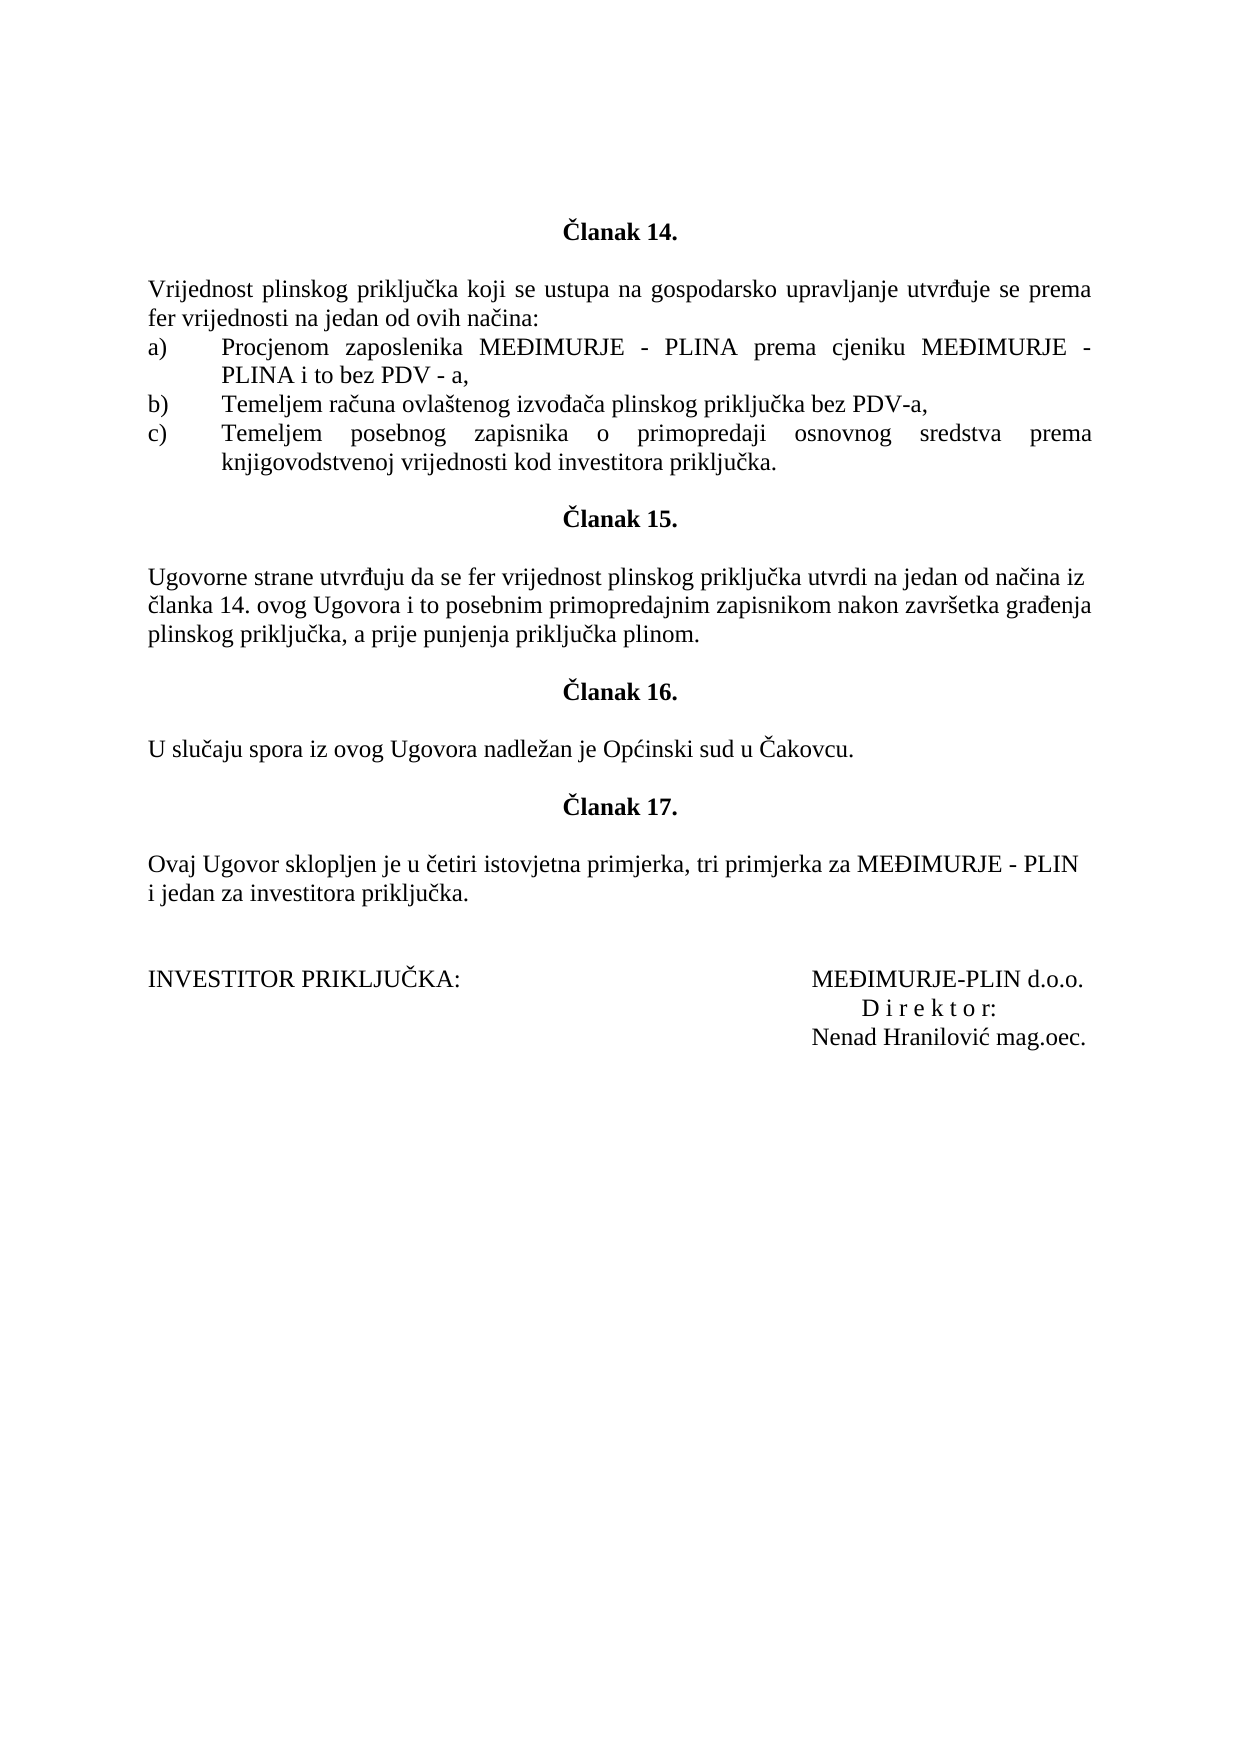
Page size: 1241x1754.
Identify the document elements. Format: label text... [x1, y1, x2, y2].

text c) Temeljem posebnog zapisnika o primopredaji osnovnog sredstva prema knjigovodstvenoj vrijednosti kod investitora priključka. [148, 418, 1093, 476]
text Članak 16. [148, 677, 1093, 706]
text INVESTITOR PRIKLJUČKA: MEĐIMURJE-PLIN d.o.o. [148, 964, 1093, 993]
text Članak 14. [148, 217, 1093, 246]
text plinskog priključka, a prije punjenja priključka plinom. [148, 619, 1093, 648]
text Članak 15. [148, 504, 1093, 533]
text članka 14. ovog Ugovora i to posebnim primopredajnim zapisnikom nakon završetka građenja [148, 591, 1093, 619]
text Ovaj Ugovor sklopljen je u četiri istovjetna primjerka, tri primjerka za MEĐIMURJE - PLIN [148, 849, 1093, 878]
text Ugovorne strane utvrđuju da se fer vrijednost plinskog priključka utvrdi na jedan od načina iz [148, 562, 1093, 591]
text U slučaju spora iz ovog Ugovora nadležan je Općinski sud u Čakovcu. [148, 734, 1093, 763]
text Vrijednost plinskog priključka koji se ustupa na gospodarsko upravljanje utvrđuje se prema fer vrijednosti na jedan od ovih načina: [148, 274, 1093, 332]
text Nenad Hranilović mag.oec. [148, 1022, 1093, 1051]
text Članak 17. [148, 792, 1093, 821]
text D i r e k t o r: [148, 993, 1093, 1022]
text a) Procjenom zaposlenika MEĐIMURJE - PLINA prema cjeniku MEĐIMURJE - PLINA i to bez PDV - a, [148, 332, 1093, 389]
text b) Temeljem računa ovlaštenog izvođača plinskog priključka bez PDV-a, [148, 389, 1093, 418]
text i jedan za investitora priključka. [148, 878, 1093, 907]
